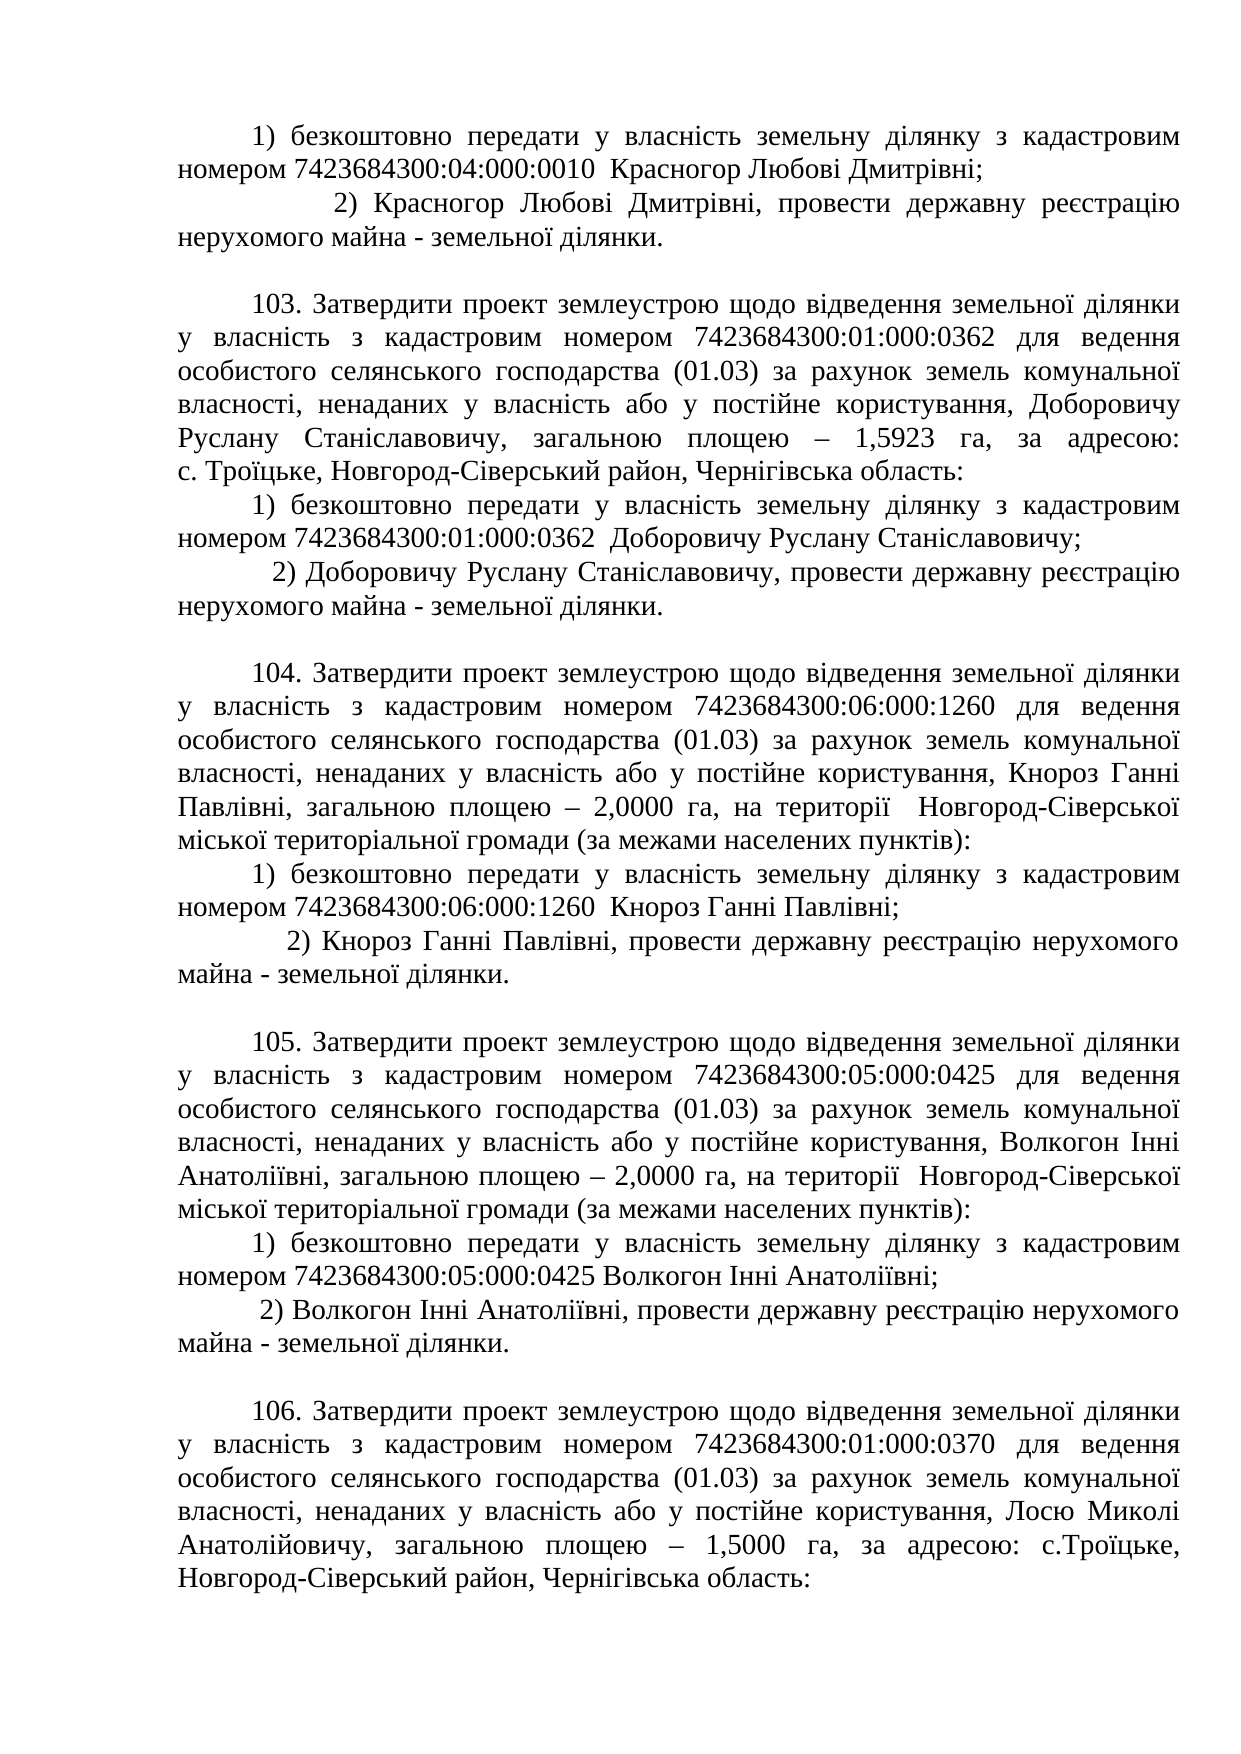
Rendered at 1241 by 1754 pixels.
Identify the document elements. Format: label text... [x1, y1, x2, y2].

text 104. Затвердити проект землеустрою щодо відведення земельної ділянки у власність з кадастровим номером 7423684300:06:000:1260 для ведення особистого селянського господарства (01.03) за рахунок земель комунальної власності, ненаданих у власність або у постійне користування, Кнороз Ганні Павлівні, загальною площею – 2,0000 га, на території Новгород-Сіверської міської територіальної громади (за межами населених пунктів): [177, 655, 1181, 856]
text 1) безкоштовно передати у власність земельну ділянку з кадастровим номером 7423684300:05:000:0425 Волкогон Інні Анатоліївні; [177, 1225, 1181, 1292]
text 2) Волкогон Інні Анатоліївні, провести державну реєстрацію нерухомого майна - земельної ділянки. [177, 1292, 1181, 1359]
text 106. Затвердити проект землеустрою щодо відведення земельної ділянки у власність з кадастровим номером 7423684300:01:000:0370 для ведення особистого селянського господарства (01.03) за рахунок земель комунальної власності, ненаданих у власність або у постійне користування, Лосю Миколі Анатолійовичу, загальною площею – 1,5000 га, за адресою: с.Троїцьке, Новгород-Сіверський район, Чернігівська область: [177, 1393, 1181, 1594]
text 2) Красногор Любові Дмитрівні, провести державну реєстрацію нерухомого майна - земельної ділянки. [177, 185, 1181, 252]
text 1) безкоштовно передати у власність земельну ділянку з кадастровим номером 7423684300:06:000:1260 Кнороз Ганні Павлівні; [177, 856, 1181, 923]
text 2) Доборовичу Руслану Станіславовичу, провести державну реєстрацію нерухомого майна - земельної ділянки. [177, 554, 1181, 621]
text 103. Затвердити проект землеустрою щодо відведення земельної ділянки у власність з кадастровим номером 7423684300:01:000:0362 для ведення особистого селянського господарства (01.03) за рахунок земель комунальної власності, ненаданих у власність або у постійне користування, Доборовичу Руслану Станіславовичу, загальною площею – 1,5923 га, за адресою: с. Троїцьке, Новгород-Сіверський район, Чернігівська область: [177, 286, 1181, 487]
text 1) безкоштовно передати у власність земельну ділянку з кадастровим номером 7423684300:01:000:0362 Доборовичу Руслану Станіславовичу; [177, 487, 1181, 554]
text 105. Затвердити проект землеустрою щодо відведення земельної ділянки у власність з кадастровим номером 7423684300:05:000:0425 для ведення особистого селянського господарства (01.03) за рахунок земель комунальної власності, ненаданих у власність або у постійне користування, Волкогон Інні Анатоліївні, загальною площею – 2,0000 га, на території Новгород-Сіверської міської територіальної громади (за межами населених пунктів): [177, 1024, 1181, 1225]
text 2) Кнороз Ганні Павлівні, провести державну реєстрацію нерухомого майна - земельної ділянки. [177, 923, 1181, 990]
text 1) безкоштовно передати у власність земельну ділянку з кадастровим номером 7423684300:04:000:0010 Красногор Любові Дмитрівні; [177, 118, 1181, 185]
